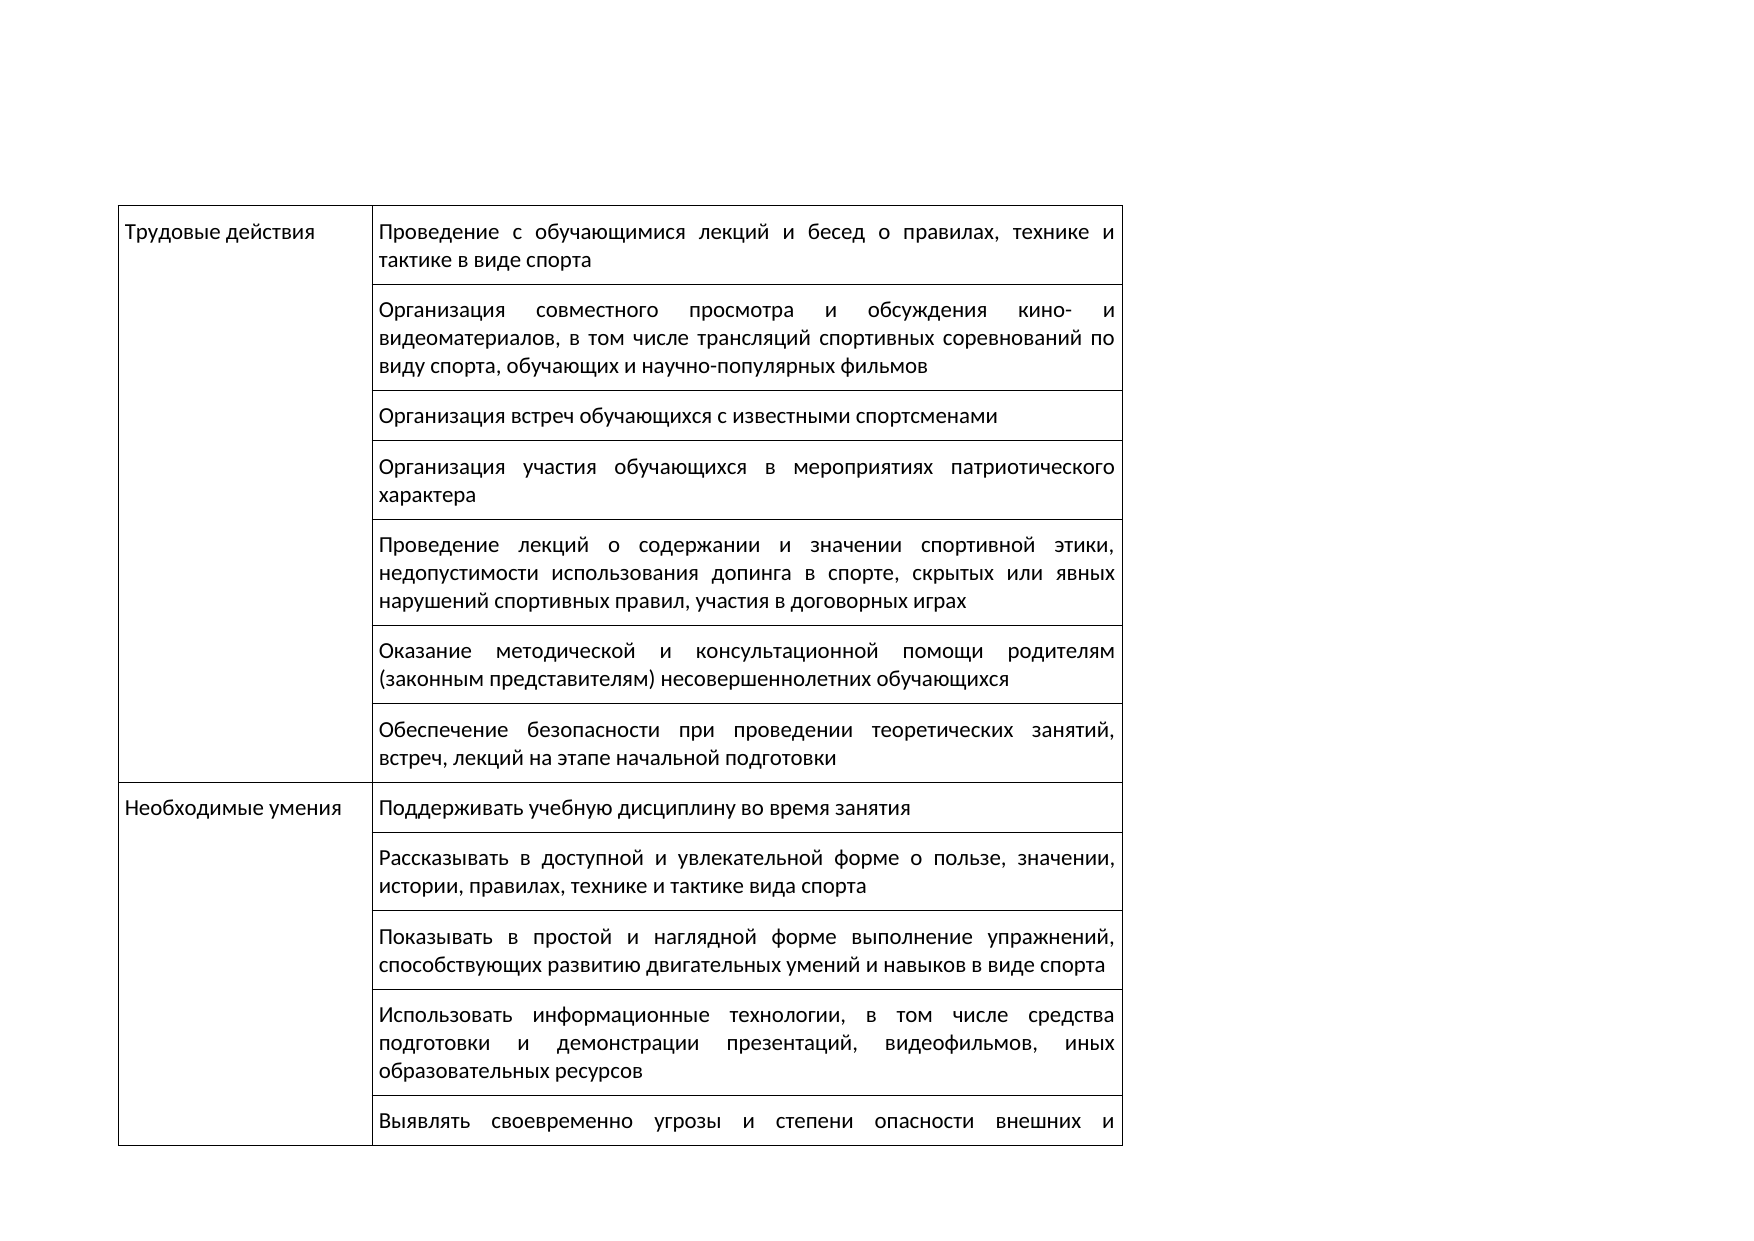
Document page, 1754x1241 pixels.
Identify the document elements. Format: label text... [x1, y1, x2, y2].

table_cell Организация совместного просмотра и обсуждения кино- и видеоматериалов, в том числе трансляций спортивных соревнований по виду спорта, обучающих и научно-популярных фильмов [373, 285, 1122, 390]
table_cell Обеспечение безопасности при проведении теоретических занятий, встреч, лекций на этапе начальной подготовки [373, 704, 1122, 782]
table_cell Использовать информационные технологии, в том числе средства подготовки и демонстрации презентаций, видеофильмов, иных образовательных ресурсов [373, 990, 1122, 1095]
table_cell Необходимые умения [119, 783, 372, 1145]
table_cell Проведение лекций о содержании и значении спортивной этики, недопустимости использования допинга в спорте, скрытых или явных нарушений спортивных правил, участия в договорных играх [373, 520, 1122, 625]
table_cell Показывать в простой и наглядной форме выполнение упражнений, способствующих развитию двигательных умений и навыков в виде спорта [373, 911, 1122, 988]
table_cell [373, 1096, 1122, 1145]
table_cell Организация встреч обучающихся с известными спортсменами [373, 391, 1122, 440]
table_cell Поддерживать учебную дисциплину во время занятия [373, 783, 1122, 832]
table_header Трудовые действия [119, 206, 372, 782]
table_cell Организация участия обучающихся в мероприятиях патриотического характера [373, 441, 1122, 518]
table_header Проведение с обучающимися лекций и бесед о правилах, технике и тактике в виде спорта [373, 206, 1122, 283]
table_cell Оказание методической и консультационной помощи родителям (законным представителям) несовершеннолетних обучающихся [373, 626, 1122, 703]
table_cell Рассказывать в доступной и увлекательной форме о пользе, значении, истории, правилах, технике и тактике вида спорта [373, 833, 1122, 910]
